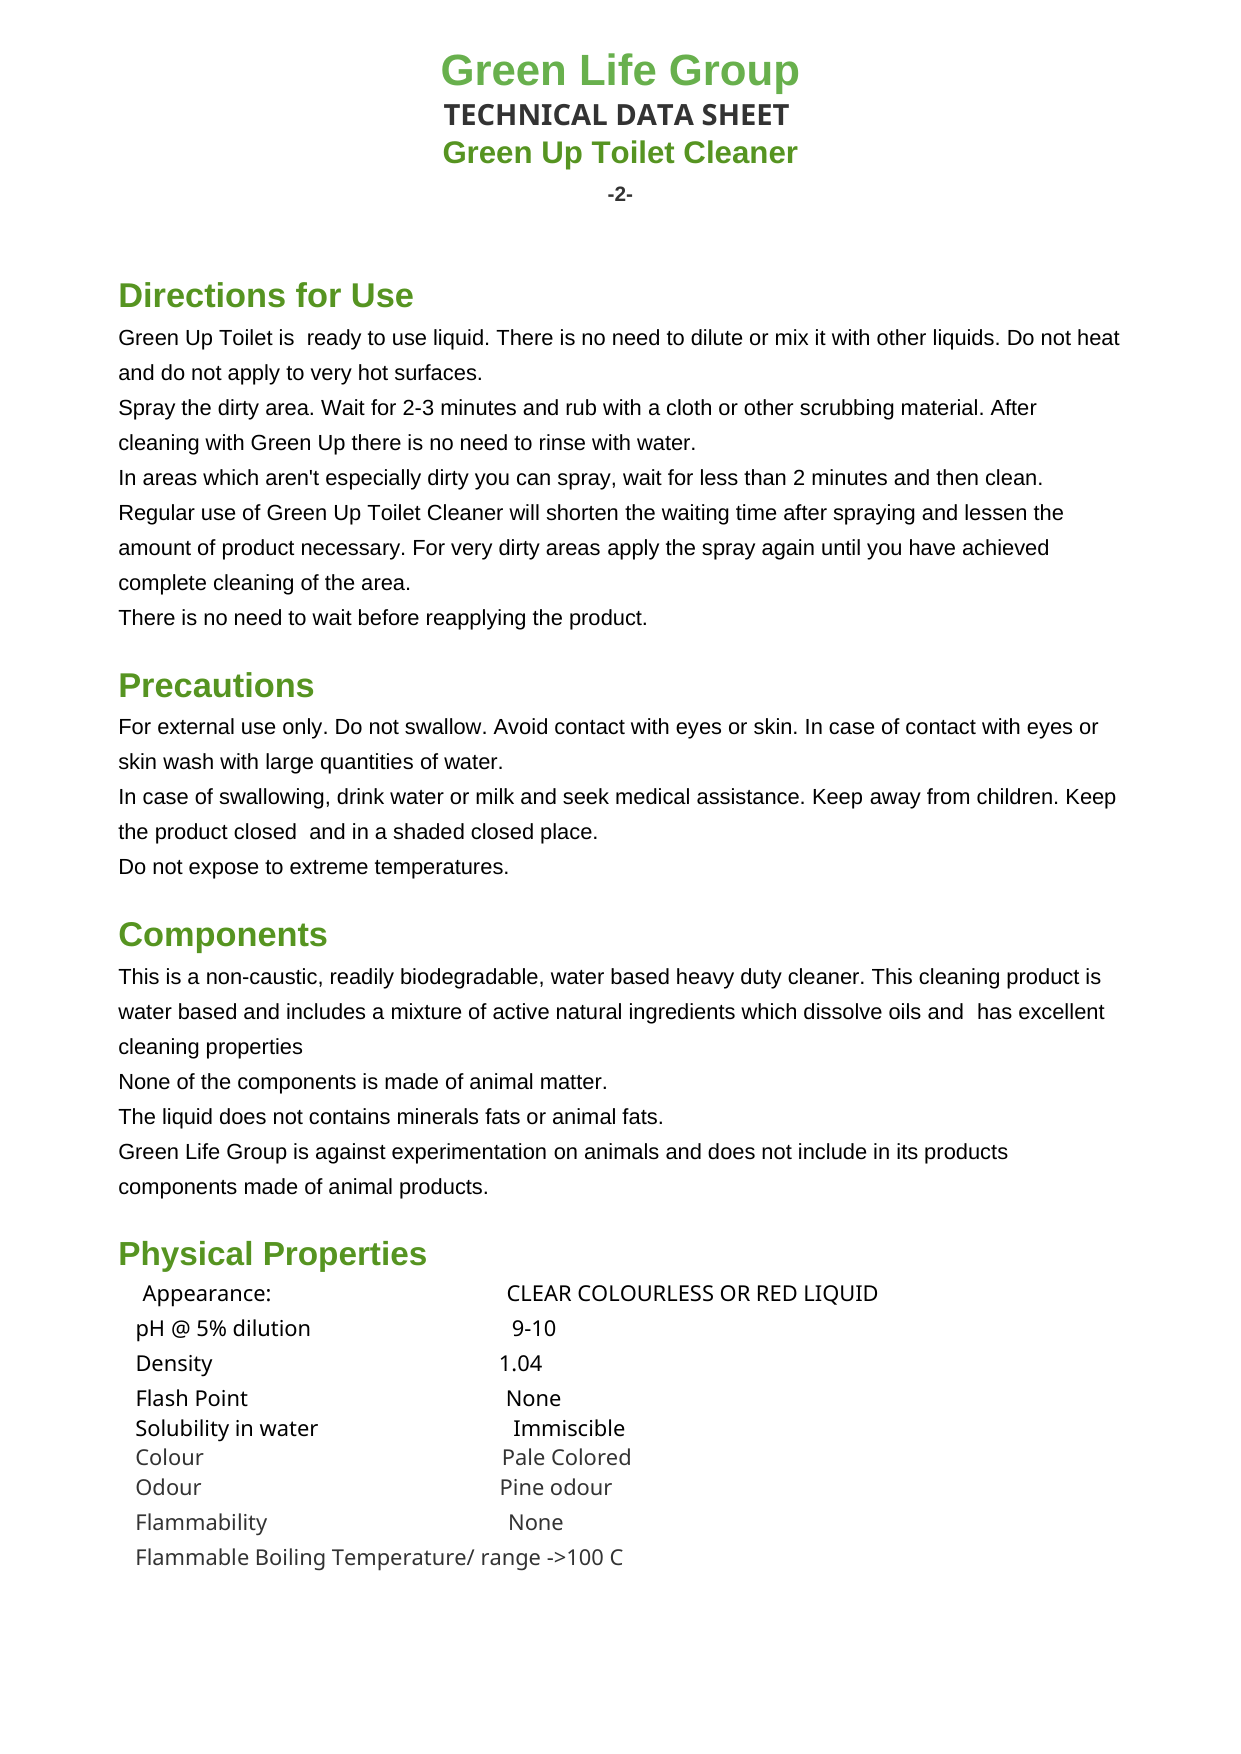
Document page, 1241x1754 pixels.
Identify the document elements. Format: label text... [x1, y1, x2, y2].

text This is a non-caustic, readily biodegradable, water based heavy duty cleaner. This cleaning product is water based and includes a mixture of active natural ingredients which dissolve oils and has excellent cleaning properties [118, 954, 1122, 1059]
text Green Up Toilet Cleaner [118, 134, 1122, 170]
text There is no need to wait before reapplying the product. [118, 595, 1122, 630]
text Spray the dirty area. Wait for 2-3 minutes and rub with a cloth or other scrubbing material. After cleaning with Green Up there is no need to rinse with water. In areas which aren't especially dirty you can spray, wait for less than 2 minutes and then clean. Regular use of Green Up Toilet Cleaner will shorten the waiting time after spraying and lessen the amount of product necessary. For very dirty areas apply the spray again until you have achieved complete cleaning of the area. [118, 385, 1122, 595]
text Green Up Toilet is ready to use liquid. There is no need to dilute or mix it with other liquids. Do not heat and do not apply to very hot surfaces. [118, 315, 1122, 385]
text Solubility in water Immiscible [118, 1412, 1122, 1442]
text Physical Properties [118, 1234, 1122, 1272]
text Flammable Boiling Temperature/ range ->100 C [118, 1537, 1122, 1572]
text For external use only. Do not swallow. Avoid contact with eyes or skin. In case of contact with eyes or skin wash with large quantities of water. In case of swallowing, drink water or milk and seek medical assistance. Keep away from children. Keep the product closed and in a shaded closed place. [118, 704, 1122, 844]
text None of the components is made of animal matter. [118, 1059, 1122, 1094]
text Components [118, 914, 1122, 954]
text Colour Pale Colored [118, 1442, 1122, 1472]
text Odour Pine odour [118, 1472, 1122, 1502]
text Appearance: CLEAR COLOURLESS OR RED LIQUID pH @ 5% dilution 9-10 Density 1.04 Flash Point None [118, 1272, 1122, 1412]
text Green Life Group [118, 44, 1122, 95]
text Directions for Use [118, 275, 1122, 315]
text Green Life Group is against experimentation on animals and does not include in its products components made of animal products. [118, 1129, 1122, 1199]
text Precautions [118, 665, 1122, 704]
text -2- [118, 170, 1122, 205]
text Flammability None [118, 1502, 1122, 1537]
text Do not expose to extreme temperatures. [118, 844, 1122, 879]
text TECHNICAL DATA SHEET [118, 95, 1122, 134]
text The liquid does not contains minerals fats or animal fats. [118, 1094, 1122, 1129]
